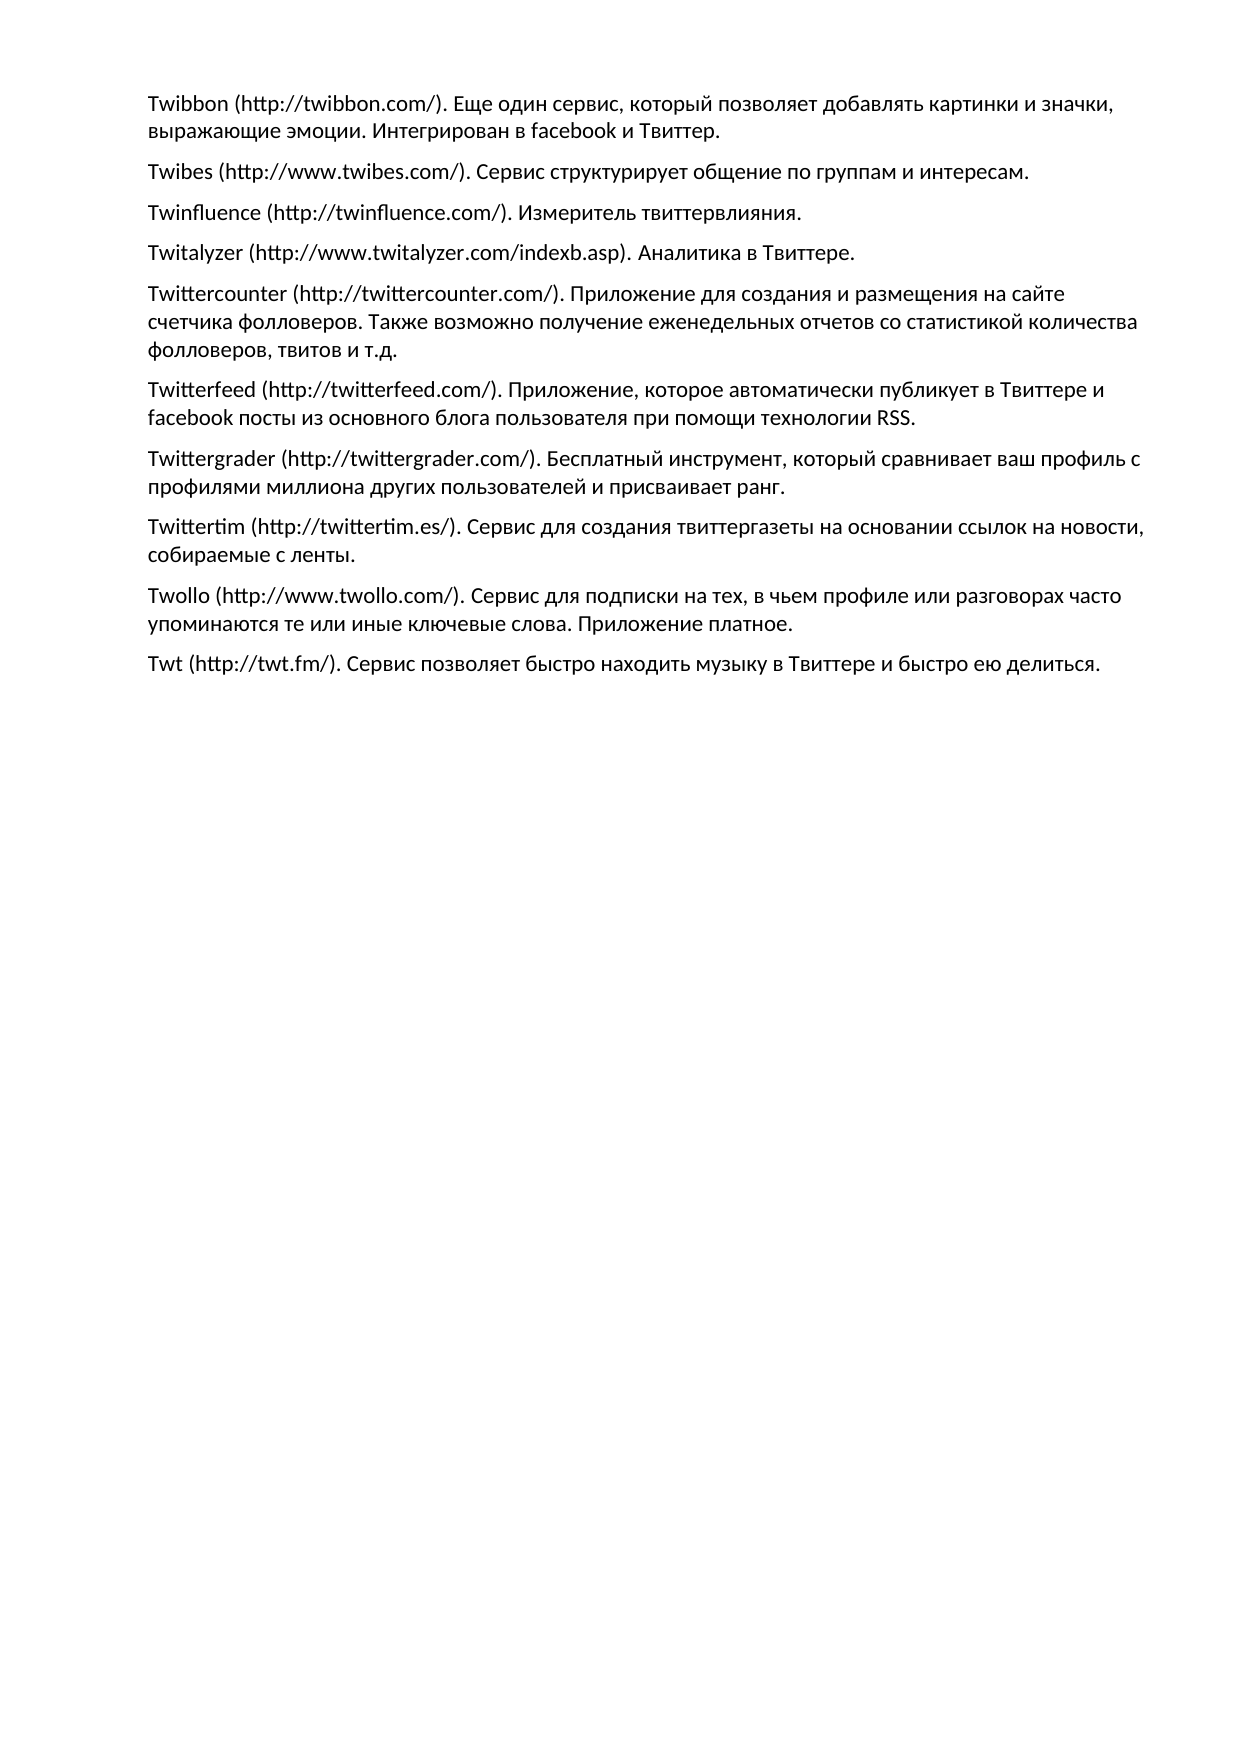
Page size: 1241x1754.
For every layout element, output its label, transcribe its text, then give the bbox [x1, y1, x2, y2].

text Twibbon (http://twibbon.com/). Еще один сервис, который позволяет добавлять картинки и значки, выражающие эмоции. Интегрирован в facebook и Твиттер. [148, 89, 1152, 145]
text Twt (http://twt.fm/). Сервис позволяет быстро находить музыку в Твиттере и быстро ею делиться. [148, 649, 1152, 677]
text Twittercounter (http://twittercounter.com/). Приложение для создания и размещения на сайте счетчика фолловеров. Также возможно получение еженедельных отчетов со статистикой количества фолловеров, твитов и т.д. [148, 279, 1152, 363]
text Twittertim (http://twittertim.es/). Сервис для создания твиттергазеты на основании ссылок на новости, собираемые с ленты. [148, 512, 1152, 568]
text Twibes (http://www.twibes.com/). Сервис структурирует общение по группам и интересам. [148, 157, 1152, 185]
text Twitterfeed (http://twitterfeed.com/). Приложение, которое автоматически публикует в Твиттере и facebook посты из основного блога пользователя при помощи технологии RSS. [148, 375, 1152, 431]
text Twollo (http://www.twollo.com/). Сервис для подписки на тех, в чьем профиле или разговорах часто упоминаются те или иные ключевые слова. Приложение платное. [148, 581, 1152, 637]
text Twittergrader (http://twittergrader.com/). Бесплатный инструмент, который сравнивает ваш профиль с профилями миллиона других пользователей и присваивает ранг. [148, 444, 1152, 500]
text Twitalyzer (http://www.twitalyzer.com/indexb.asp). Аналитика в Твиттере. [148, 238, 1152, 266]
text Twinfluence (http://twinfluence.com/). Измеритель твиттервлияния. [148, 198, 1152, 226]
